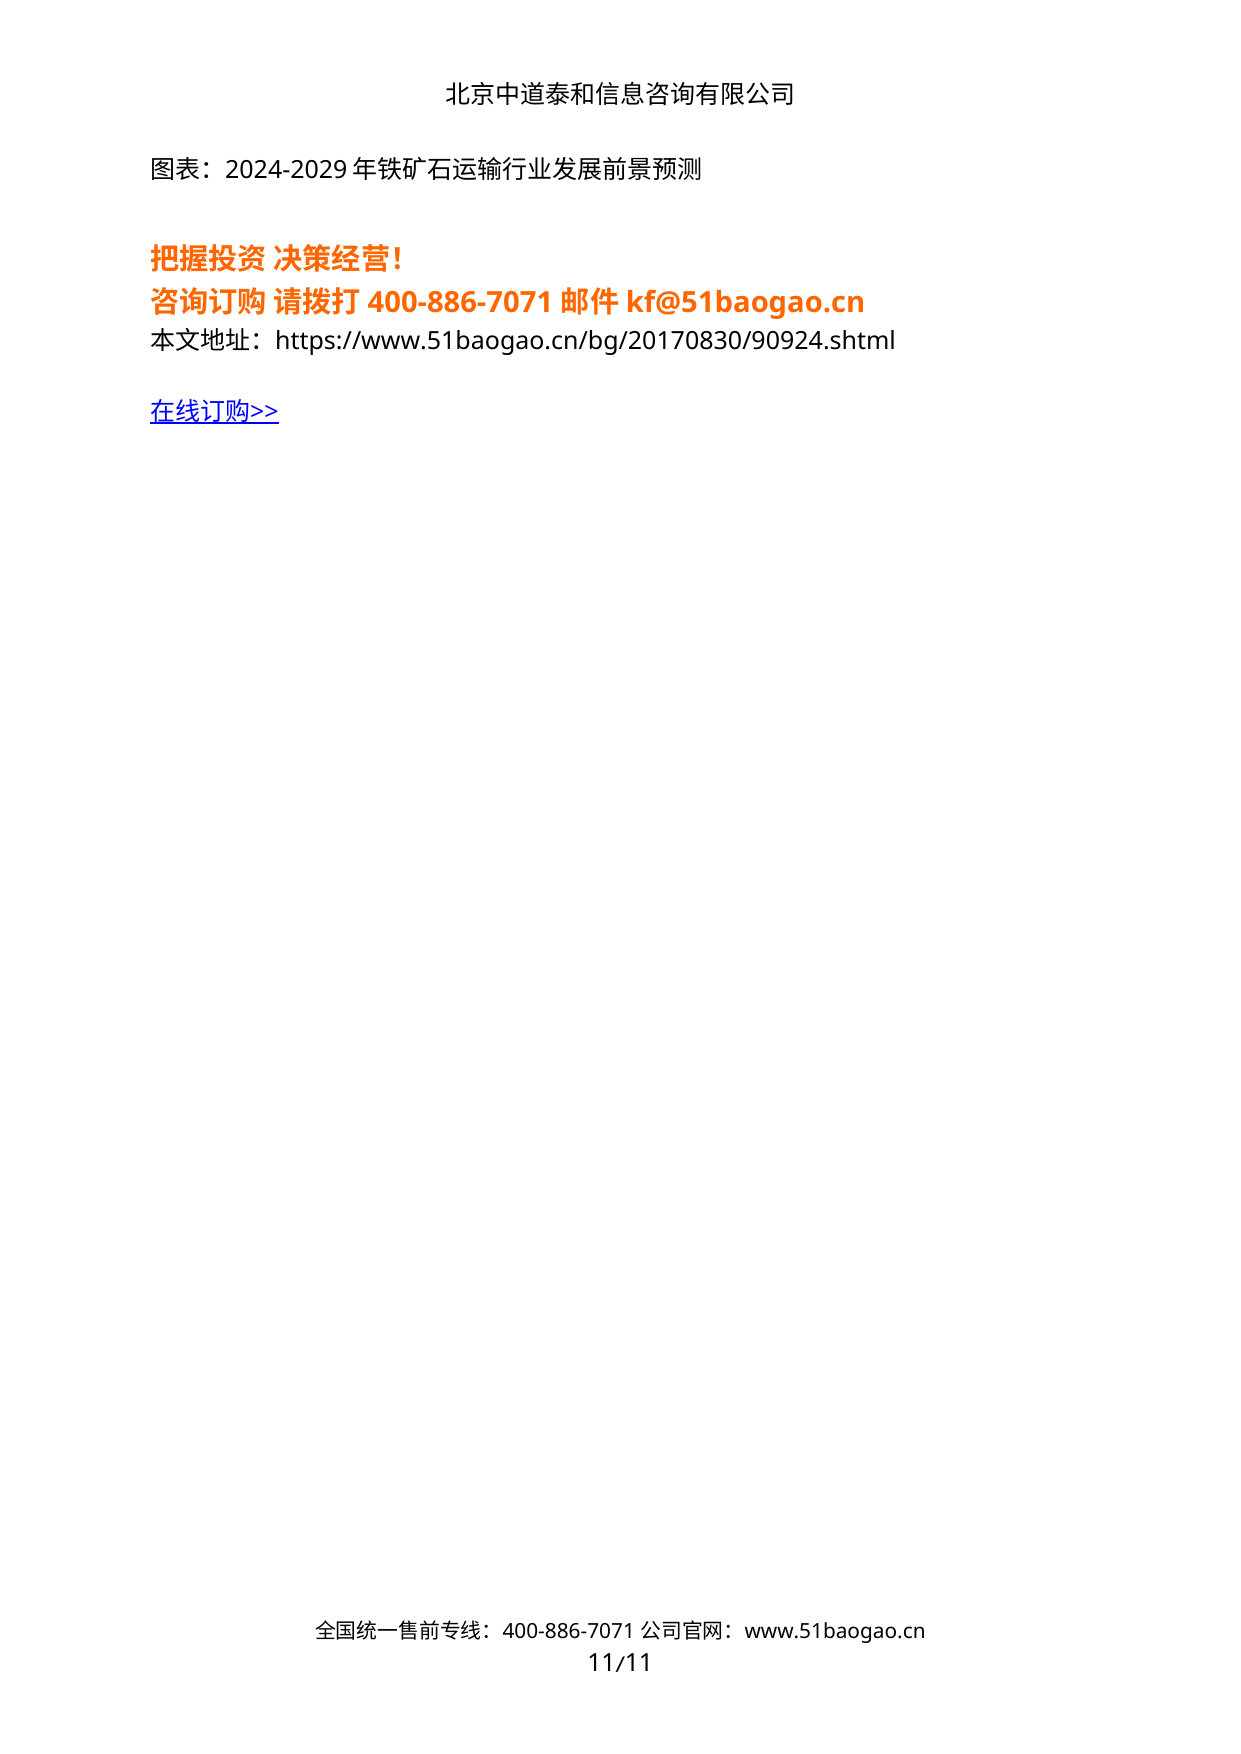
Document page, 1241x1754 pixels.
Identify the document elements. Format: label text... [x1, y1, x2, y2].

text 在线订购>> [150, 357, 1090, 427]
text 图表：2024-2029年铁矿石运输行业发展前景预测 [150, 150, 1090, 186]
text 把握投资 决策经营！咨询订购 请拨打 400-886-7071 邮件 kf@51baogao.cn本文地址：https://www.51baogao.cn/bg/20170830/90924.shtml [150, 202, 1090, 357]
